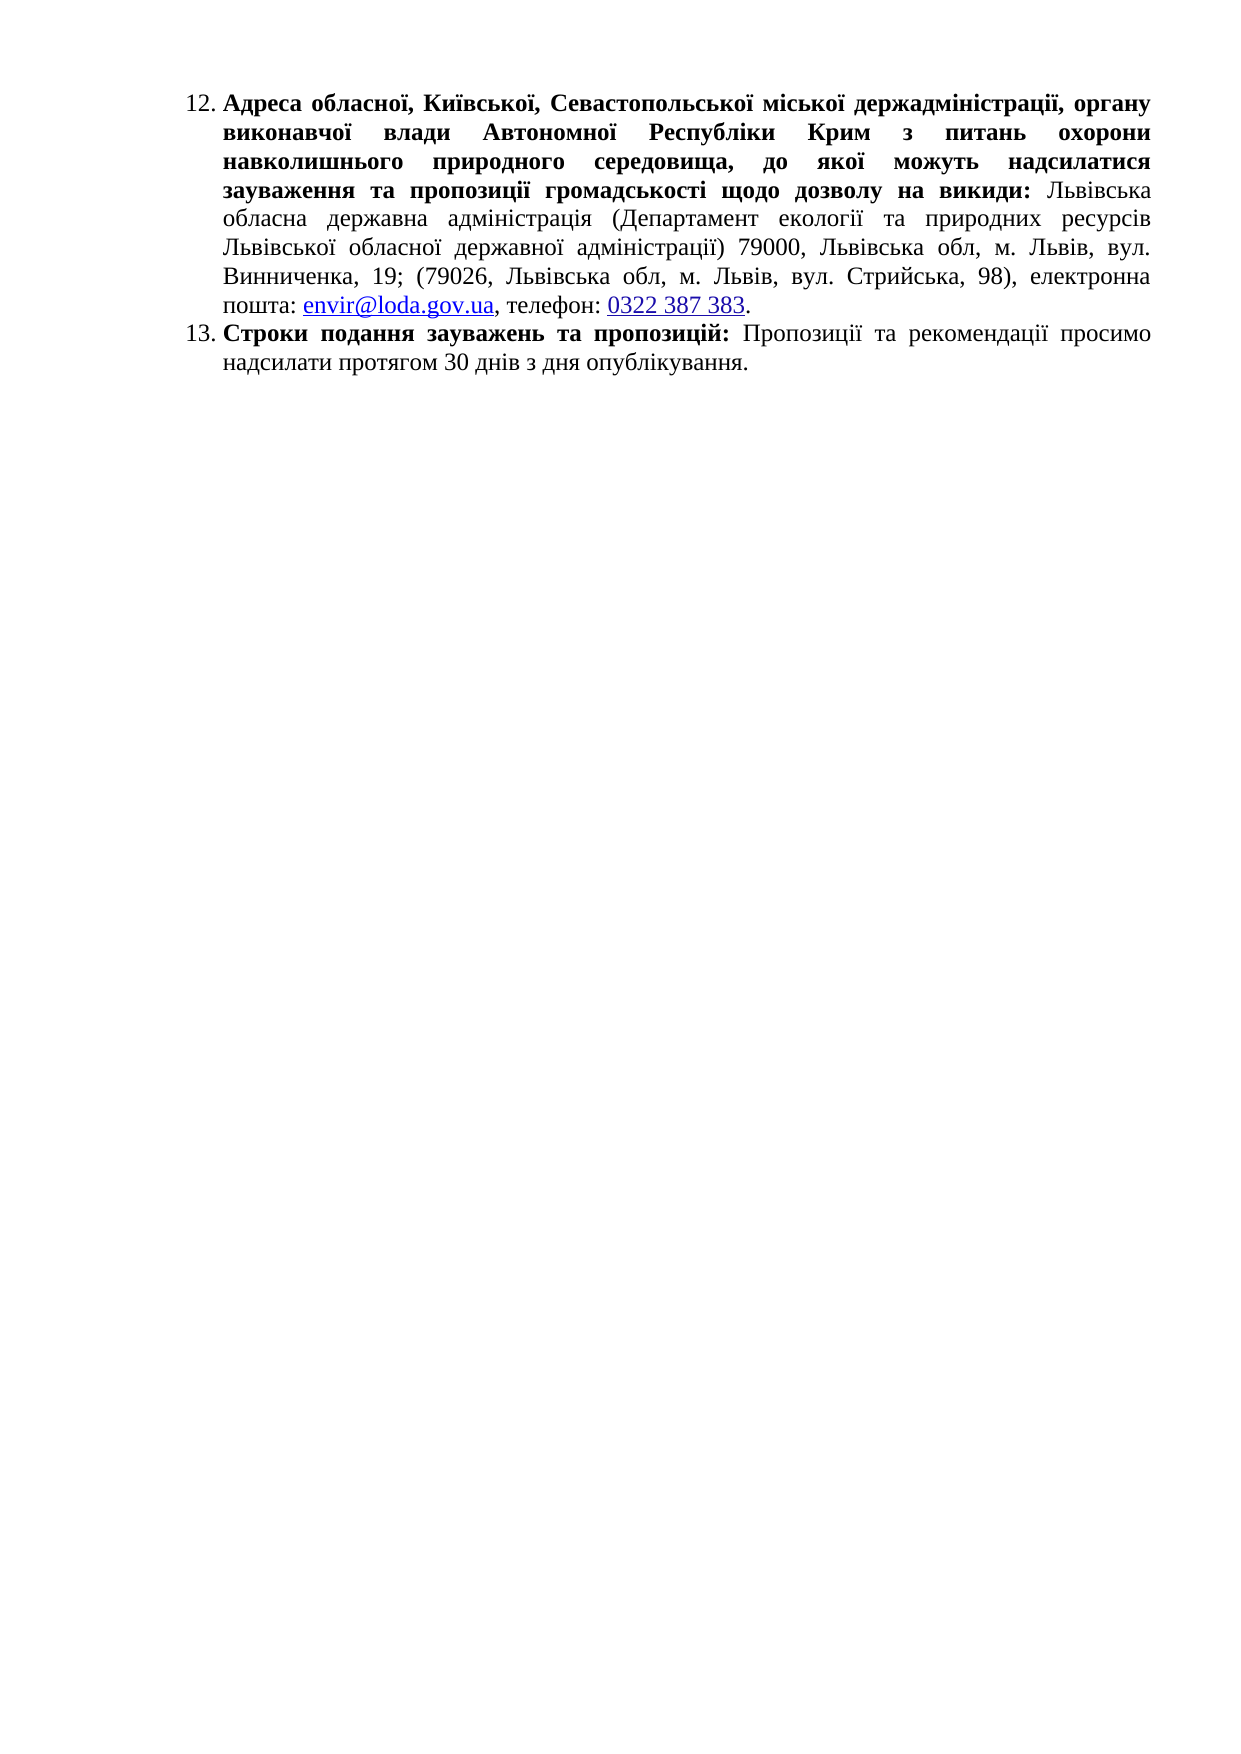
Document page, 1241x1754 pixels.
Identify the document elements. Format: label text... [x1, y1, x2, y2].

list Адреса обласної, Київської, Севастопольської міської держадміністрації, органу виконавчої влади Автономної Республіки Крим з питань охорони навколишнього природного середовища, до якої можуть надсилатися зауваження та пропозиції громадськості щодо дозволу на викиди: Львівська обласна державна адміністрація (Департамент екології та природних ресурсів Львівської обласної державної адміністрації) 79000, Львівська обл, м. Львів, вул. Винниченка, 19; (79026, Львівська обл, м. Львів, вул. Стрийська, 98), електронна пошта: envir@loda.gov.ua, телефон: 0322 387 383. [185, 88, 1152, 318]
list Строки подання зауважень та пропозицій: Пропозиції та рекомендації просимо надсилати протягом 30 днів з дня опублікування. [185, 318, 1152, 376]
